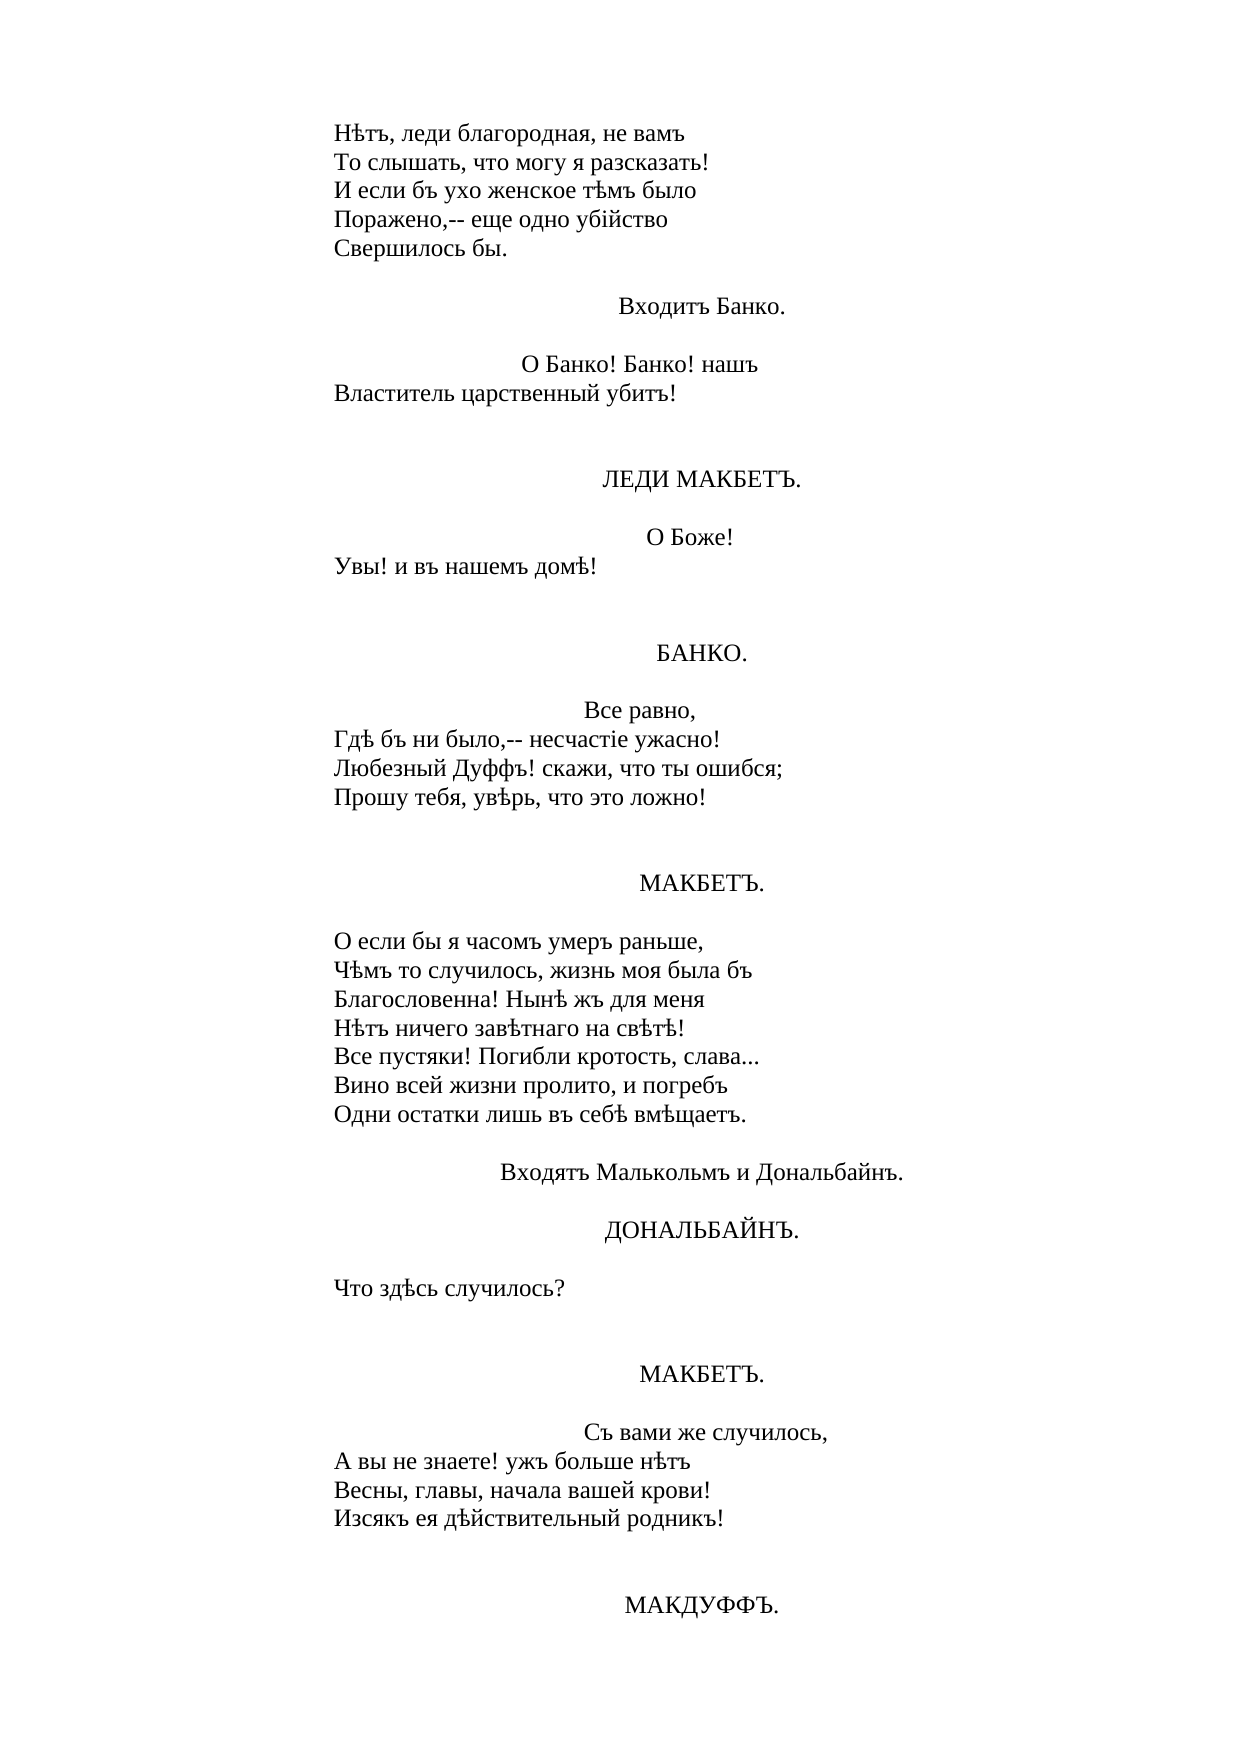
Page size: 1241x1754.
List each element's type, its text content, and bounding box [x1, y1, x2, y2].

text О если бы я часомъ умеръ раньше, [252, 926, 1152, 955]
text ДОНАЛЬБАЙНЪ. [252, 1215, 1152, 1243]
text Изсякъ ея дѣйствительный родникъ! [252, 1503, 1152, 1532]
text Увы! и въ нашемъ домѣ! [252, 551, 1152, 580]
text Благословенна! Нынѣ жъ для меня [252, 984, 1152, 1013]
text Все равно, [252, 696, 1152, 724]
text Свершилось бы. [252, 233, 1152, 262]
text О Банко! Банко! нашъ [252, 349, 1152, 378]
text Поражено,-- еще одно убійство [252, 204, 1152, 233]
text Властитель царственный убитъ! [252, 378, 1152, 406]
text Любезный Дуффъ! скажи, что ты ошибся; [252, 753, 1152, 782]
text Все пустяки! Погибли кротость, слава... [252, 1041, 1152, 1070]
text Нѣтъ, леди благородная, не вамъ [252, 118, 1152, 147]
text А вы не знаете! ужъ больше нѣтъ [252, 1446, 1152, 1475]
text МАКБЕТЪ. [252, 868, 1152, 897]
text Съ вами же случилось, [252, 1417, 1152, 1446]
text Входятъ Малькольмъ и Дональбайнъ. [252, 1157, 1152, 1186]
text Что здѣсь случилось? [252, 1273, 1152, 1301]
text Нѣтъ ничего завѣтнаго на свѣтѣ! [252, 1013, 1152, 1041]
text Входитъ Банко. [252, 291, 1152, 320]
text О Боже! [252, 522, 1152, 551]
text Вино всей жизни пролито, и погребъ [252, 1070, 1152, 1099]
text ЛЕДИ МАКБЕТЪ. [252, 464, 1152, 493]
text МАКДУФФЪ. [252, 1590, 1152, 1619]
text Одни остатки лишь въ себѣ вмѣщаетъ. [252, 1099, 1152, 1128]
text БАНКО. [252, 638, 1152, 666]
text Гдѣ бъ ни было,-- несчастіе ужасно! [252, 724, 1152, 753]
text Чѣмъ то случилось, жизнь моя была бъ [252, 955, 1152, 984]
text МАКБЕТЪ. [252, 1359, 1152, 1388]
text То слышать, что могу я разсказать! [252, 147, 1152, 176]
text И если бъ ухо женское тѣмъ было [252, 176, 1152, 204]
text Весны, главы, начала вашей крови! [252, 1475, 1152, 1503]
text Прошу тебя, увѣрь, что это ложно! [252, 782, 1152, 811]
